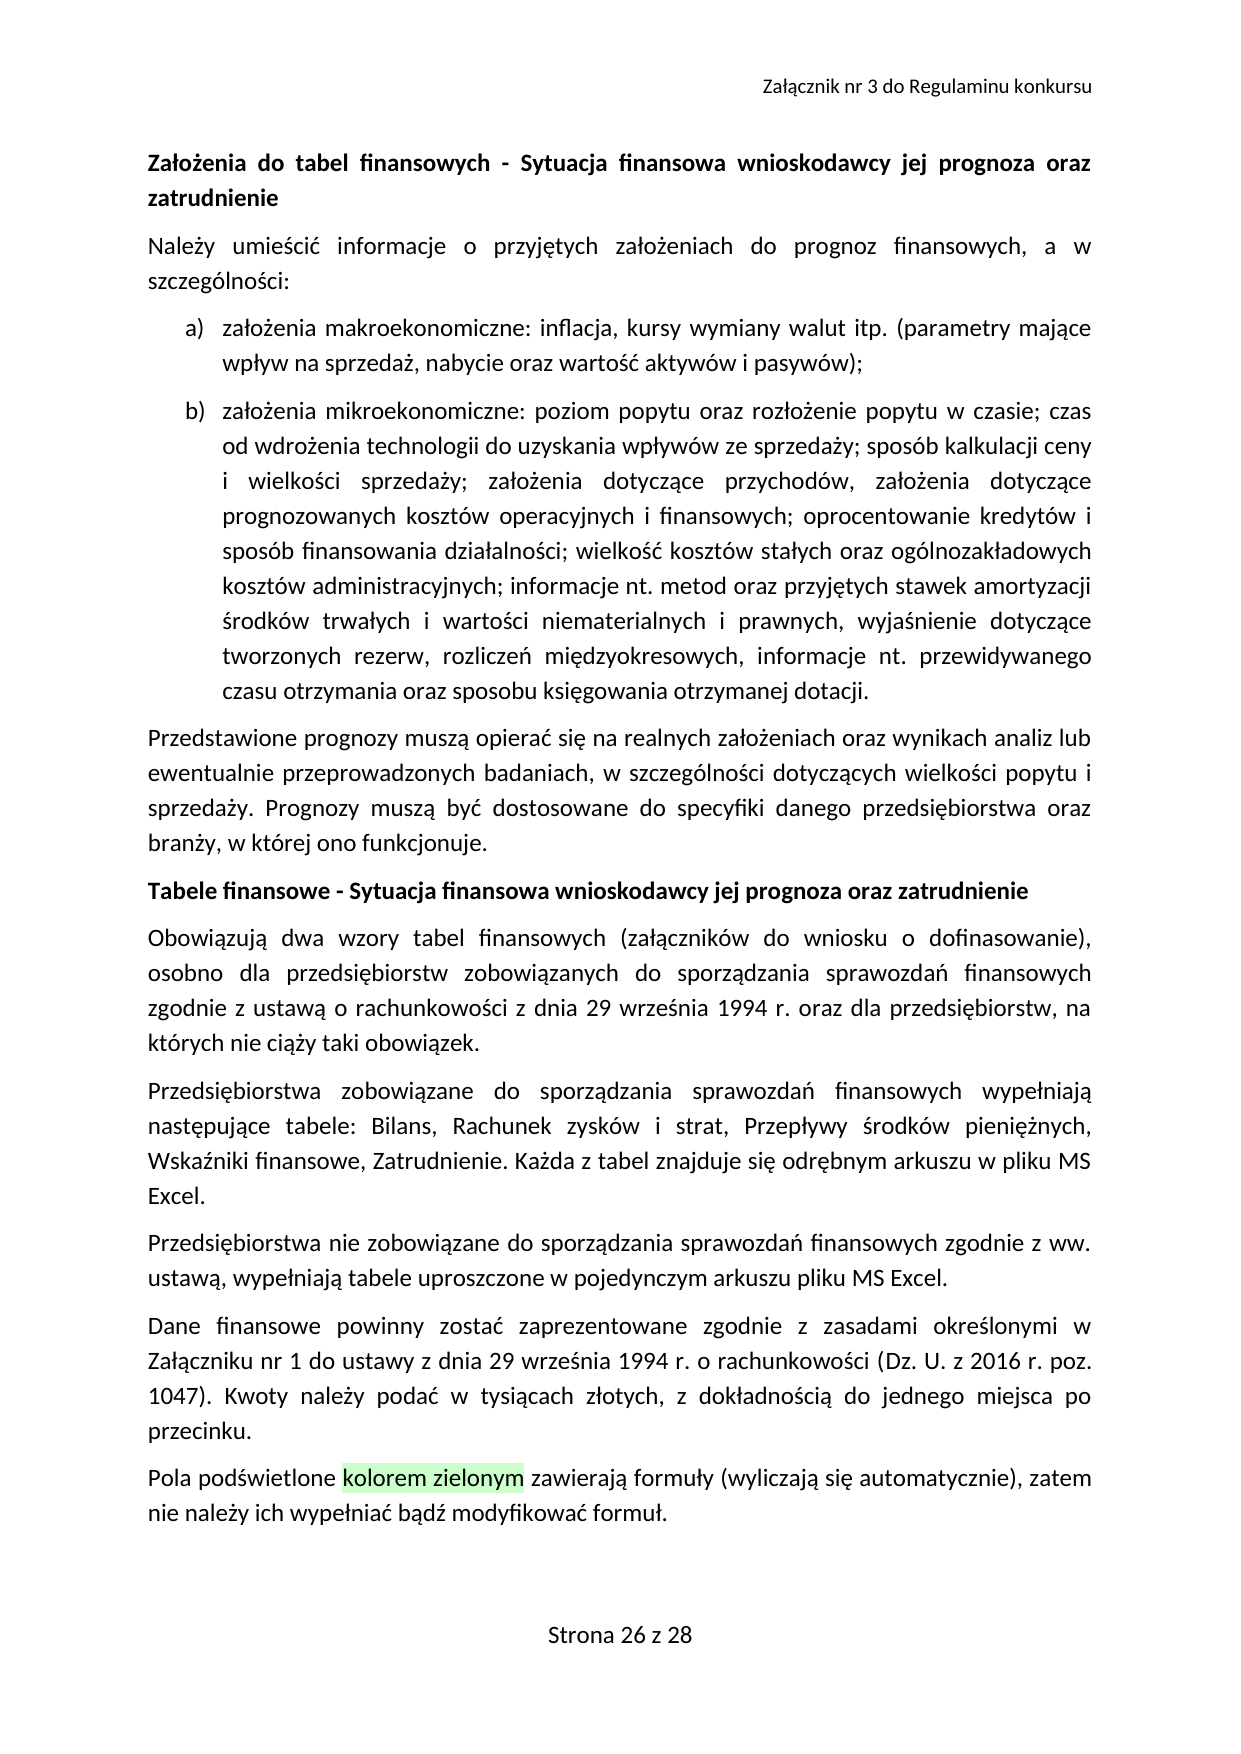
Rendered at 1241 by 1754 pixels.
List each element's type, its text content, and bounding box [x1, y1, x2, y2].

list założenia makroekonomiczne: inflacja, kursy wymiany walut itp. (parametry mające wpływ na sprzedaż, nabycie oraz wartość aktywów i pasywów); [185, 313, 1093, 378]
text Przedstawione prognozy muszą opierać się na realnych założeniach oraz wynikach analiz lub ewentualnie przeprowadzonych badaniach, w szczególności dotyczących wielkości popytu i sprzedaży. Prognozy muszą być dostosowane do specyfiki danego przedsiębiorstwa oraz branży, w której ono funkcjonuje. [148, 723, 1093, 858]
text Przedsiębiorstwa nie zobowiązane do sporządzania sprawozdań finansowych zgodnie z ww. ustawą, wypełniają tabele uproszczone w pojedynczym arkuszu pliku MS Excel. [148, 1228, 1093, 1293]
text Dane finansowe powinny zostać zaprezentowane zgodnie z zasadami określonymi w Załączniku nr 1 do ustawy z dnia 29 września 1994 r. o rachunkowości (Dz. U. z 2016 r. poz. 1047). Kwoty należy podać w tysiącach złotych, z dokładnością do jednego miejsca po przecinku. [148, 1310, 1093, 1446]
text Należy umieścić informacje o przyjętych założeniach do prognoz finansowych, a w szczególności: [148, 230, 1093, 296]
text Obowiązują dwa wzory tabel finansowych (załączników do wniosku o dofinasowanie), osobno dla przedsiębiorstw zobowiązanych do sporządzania sprawozdań finansowych zgodnie z ustawą o rachunkowości z dnia 29 września 1994 r. oraz dla przedsiębiorstw, na których nie ciąży taki obowiązek. [148, 923, 1093, 1058]
text Tabele finansowe - Sytuacja finansowa wnioskodawcy jej prognoza oraz zatrudnienie [148, 875, 1093, 906]
list założenia mikroekonomiczne: poziom popytu oraz rozłożenie popytu w czasie; czas od wdrożenia technologii do uzyskania wpływów ze sprzedaży; sposób kalkulacji ceny i wielkości sprzedaży; założenia dotyczące przychodów, założenia dotyczące prognozowanych kosztów operacyjnych i finansowych; oprocentowanie kredytów i sposób finansowania działalności; wielkość kosztów stałych oraz ogólnozakładowych kosztów administracyjnych; informacje nt. metod oraz przyjętych stawek amortyzacji środków trwałych i wartości niematerialnych i prawnych, wyjaśnienie dotyczące tworzonych rezerw, rozliczeń międzyokresowych, informacje nt. przewidywanego czasu otrzymania oraz sposobu księgowania otrzymanej dotacji. [185, 395, 1093, 706]
text Pola podświetlone kolorem zielonym zawierają formuły (wyliczają się automatycznie), zatem nie należy ich wypełniać bądź modyfikować formuł. [148, 1463, 1093, 1528]
text Przedsiębiorstwa zobowiązane do sporządzania sprawozdań finansowych wypełniają następujące tabele: Bilans, Rachunek zysków i strat, Przepływy środków pieniężnych, Wskaźniki finansowe, Zatrudnienie. Każda z tabel znajduje się odrębnym arkuszu w pliku MS Excel. [148, 1075, 1093, 1211]
text Założenia do tabel finansowych - Sytuacja finansowa wnioskodawcy jej prognoza oraz zatrudnienie [148, 148, 1093, 213]
